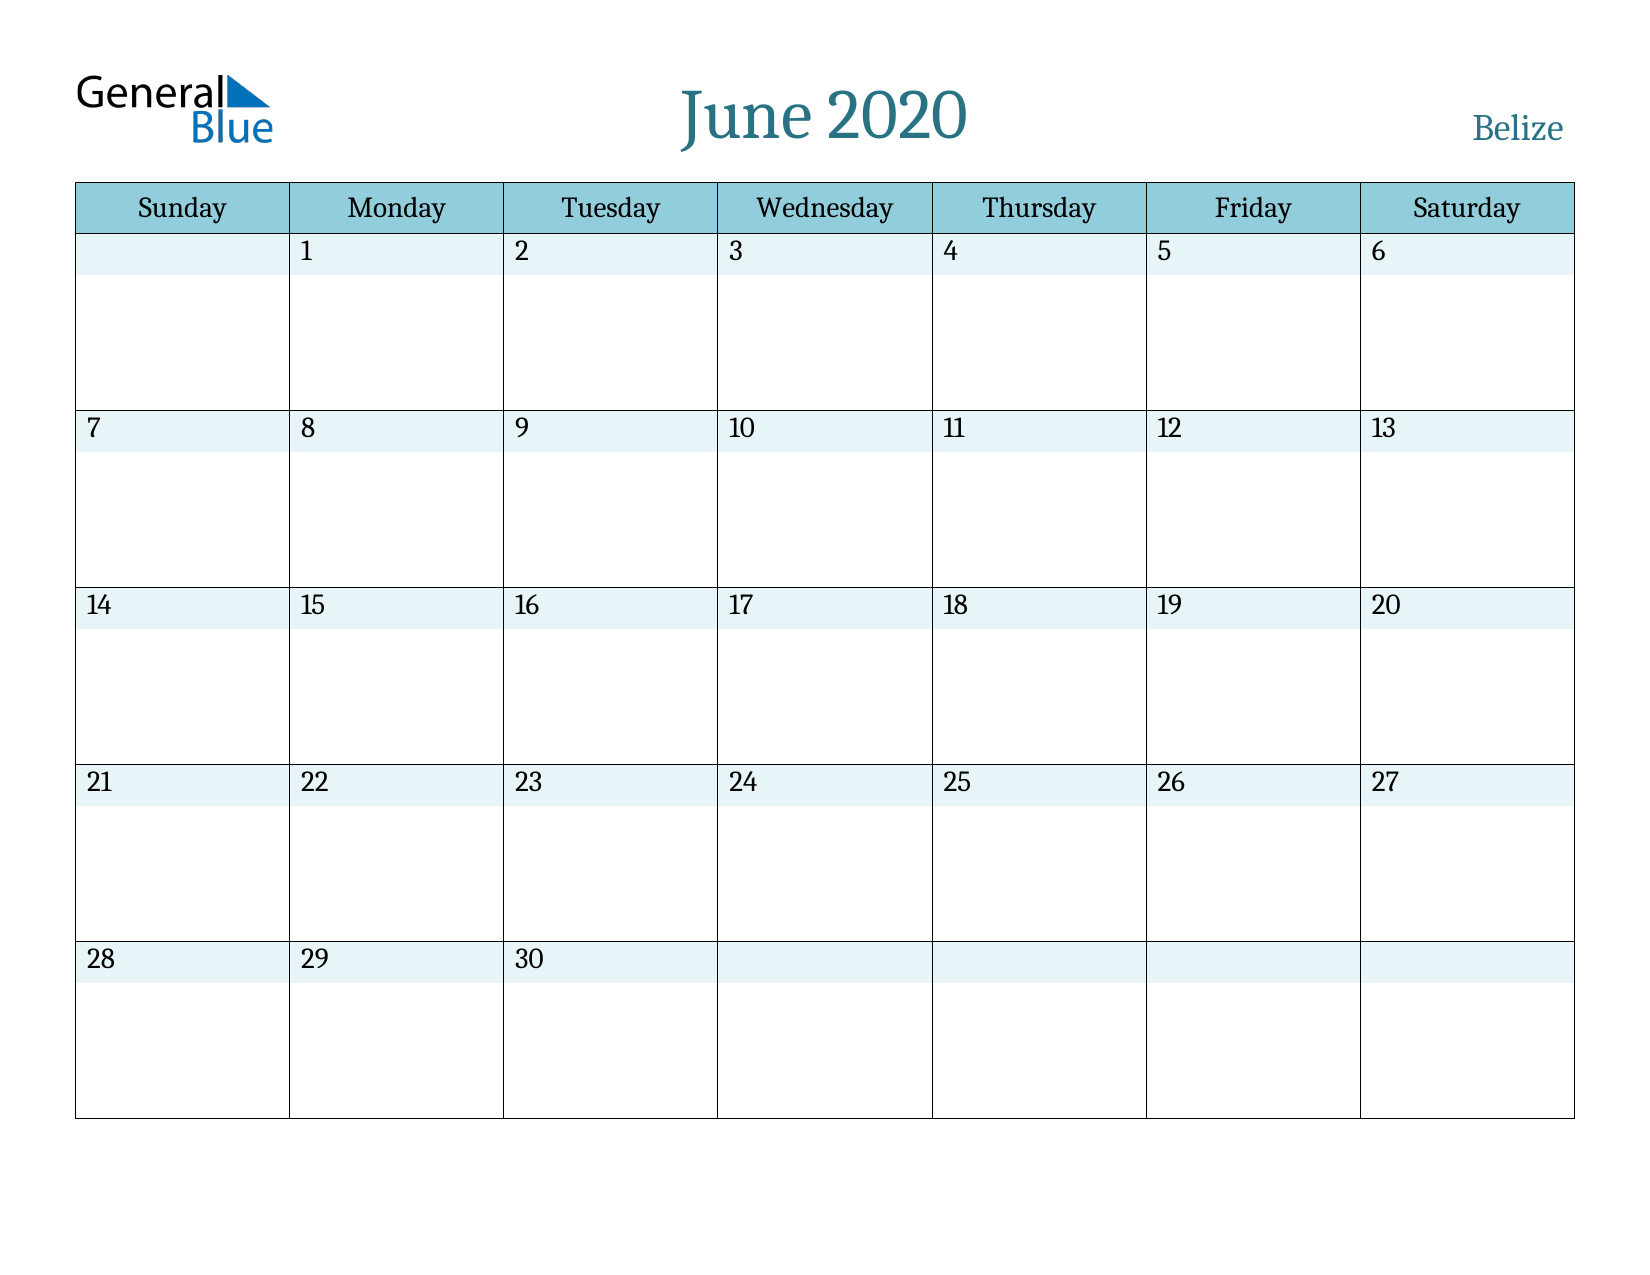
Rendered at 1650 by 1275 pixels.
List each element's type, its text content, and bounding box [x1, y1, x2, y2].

table_cell [718, 983, 932, 1118]
table_cell Monday [290, 183, 503, 233]
table_cell 28 [76, 942, 289, 983]
table_cell [933, 942, 1146, 983]
table_cell [718, 452, 932, 587]
table_cell [718, 275, 932, 410]
table_cell [1361, 806, 1574, 941]
table_cell [1147, 452, 1360, 587]
table_cell [76, 983, 289, 1118]
table_cell [933, 629, 1146, 764]
table_cell [1361, 629, 1574, 764]
table_cell 16 [504, 588, 717, 629]
table_cell [1361, 452, 1574, 587]
table_cell Thursday [933, 183, 1146, 233]
table_cell Wednesday [718, 183, 932, 233]
table_cell [76, 234, 289, 275]
table_cell 18 [933, 588, 1146, 629]
table_cell Saturday [1361, 183, 1574, 233]
table_cell 30 [504, 942, 717, 983]
table_cell 21 [76, 765, 289, 806]
table_cell 1 [290, 234, 503, 275]
table_cell 19 [1147, 588, 1360, 629]
table_cell [76, 452, 289, 587]
table_cell [1361, 942, 1574, 983]
table_cell 17 [718, 588, 932, 629]
table_cell 4 [933, 234, 1146, 275]
table_cell [290, 275, 503, 410]
table_cell 26 [1147, 765, 1360, 806]
table_cell 24 [718, 765, 932, 806]
table_header June 2020 [504, 75, 1146, 182]
table_cell [1361, 983, 1574, 1118]
table_cell [1147, 275, 1360, 410]
table_cell 14 [76, 588, 289, 629]
table_cell 9 [504, 411, 717, 452]
table_cell [1147, 942, 1360, 983]
table_cell 13 [1361, 411, 1574, 452]
table_cell 27 [1361, 765, 1574, 806]
table_cell 2 [504, 234, 717, 275]
table_cell Tuesday [504, 183, 717, 233]
picture [77, 75, 273, 143]
table_cell 23 [504, 765, 717, 806]
table_cell 10 [718, 411, 932, 452]
table_cell [290, 629, 503, 764]
table_cell 8 [290, 411, 503, 452]
table_cell [718, 806, 932, 941]
table_cell [1147, 629, 1360, 764]
table_cell [933, 452, 1146, 587]
table_cell [718, 942, 932, 983]
table_cell [933, 806, 1146, 941]
table_cell 7 [76, 411, 289, 452]
table_cell [504, 806, 717, 941]
table_cell [933, 275, 1146, 410]
table_cell Sunday [76, 183, 289, 233]
table_cell [76, 275, 289, 410]
table_cell [1147, 806, 1360, 941]
table_cell [504, 983, 717, 1118]
table_cell [933, 983, 1146, 1118]
table_cell [290, 983, 503, 1118]
table_cell [1361, 275, 1574, 410]
table_cell 5 [1147, 234, 1360, 275]
table_cell 3 [718, 234, 932, 275]
table_cell [76, 806, 289, 941]
table_cell Friday [1147, 183, 1360, 233]
table_cell 11 [933, 411, 1146, 452]
table_cell [504, 275, 717, 410]
table_cell [504, 629, 717, 764]
table_cell [290, 806, 503, 941]
table_cell 20 [1361, 588, 1574, 629]
table_cell 12 [1147, 411, 1360, 452]
table_cell [290, 452, 503, 587]
table_cell 6 [1361, 234, 1574, 275]
table_cell [1147, 983, 1360, 1118]
table_header [76, 75, 503, 182]
table_cell 29 [290, 942, 503, 983]
table_cell [718, 629, 932, 764]
table_header Belize [1146, 75, 1574, 182]
table_cell 25 [933, 765, 1146, 806]
table_cell 15 [290, 588, 503, 629]
table_cell 22 [290, 765, 503, 806]
table_cell [76, 629, 289, 764]
table_cell [504, 452, 717, 587]
